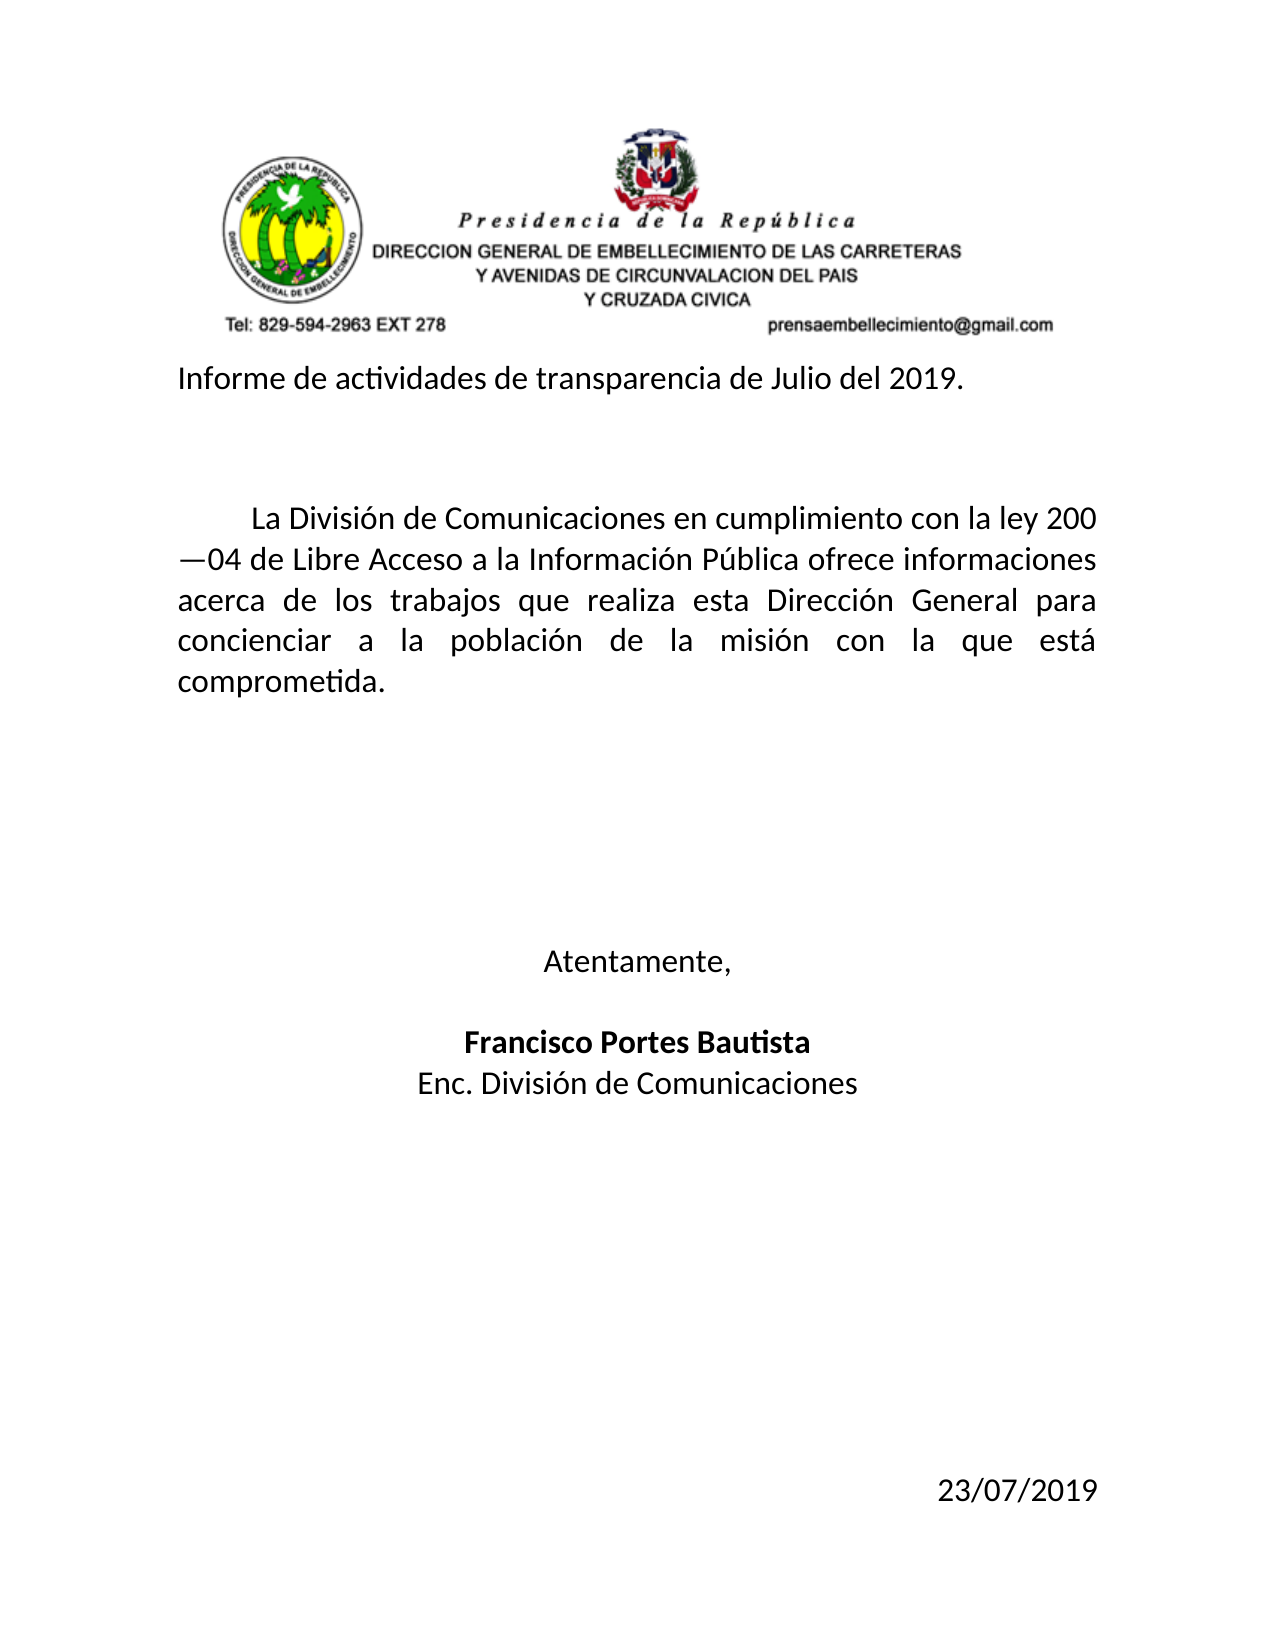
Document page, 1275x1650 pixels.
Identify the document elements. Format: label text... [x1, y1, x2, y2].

text 23/07/2019 [177, 1469, 1098, 1510]
text Informe de actividades de transparencia de Julio del 2019. [177, 287, 1098, 398]
text Francisco Portes Bautista [177, 1021, 1098, 1062]
picture [189, 120, 1074, 342]
text Atentamente, [177, 939, 1098, 980]
text Enc. División de Comunicaciones [177, 1062, 1098, 1102]
text La División de Comunicaciones en cumplimiento con la ley 200—04 de Libre Acceso a la Información Pública ofrece informaciones acerca de los trabajos que realiza esta Dirección General para concienciar a la población de la misión con la que está comprometida. [177, 497, 1098, 701]
